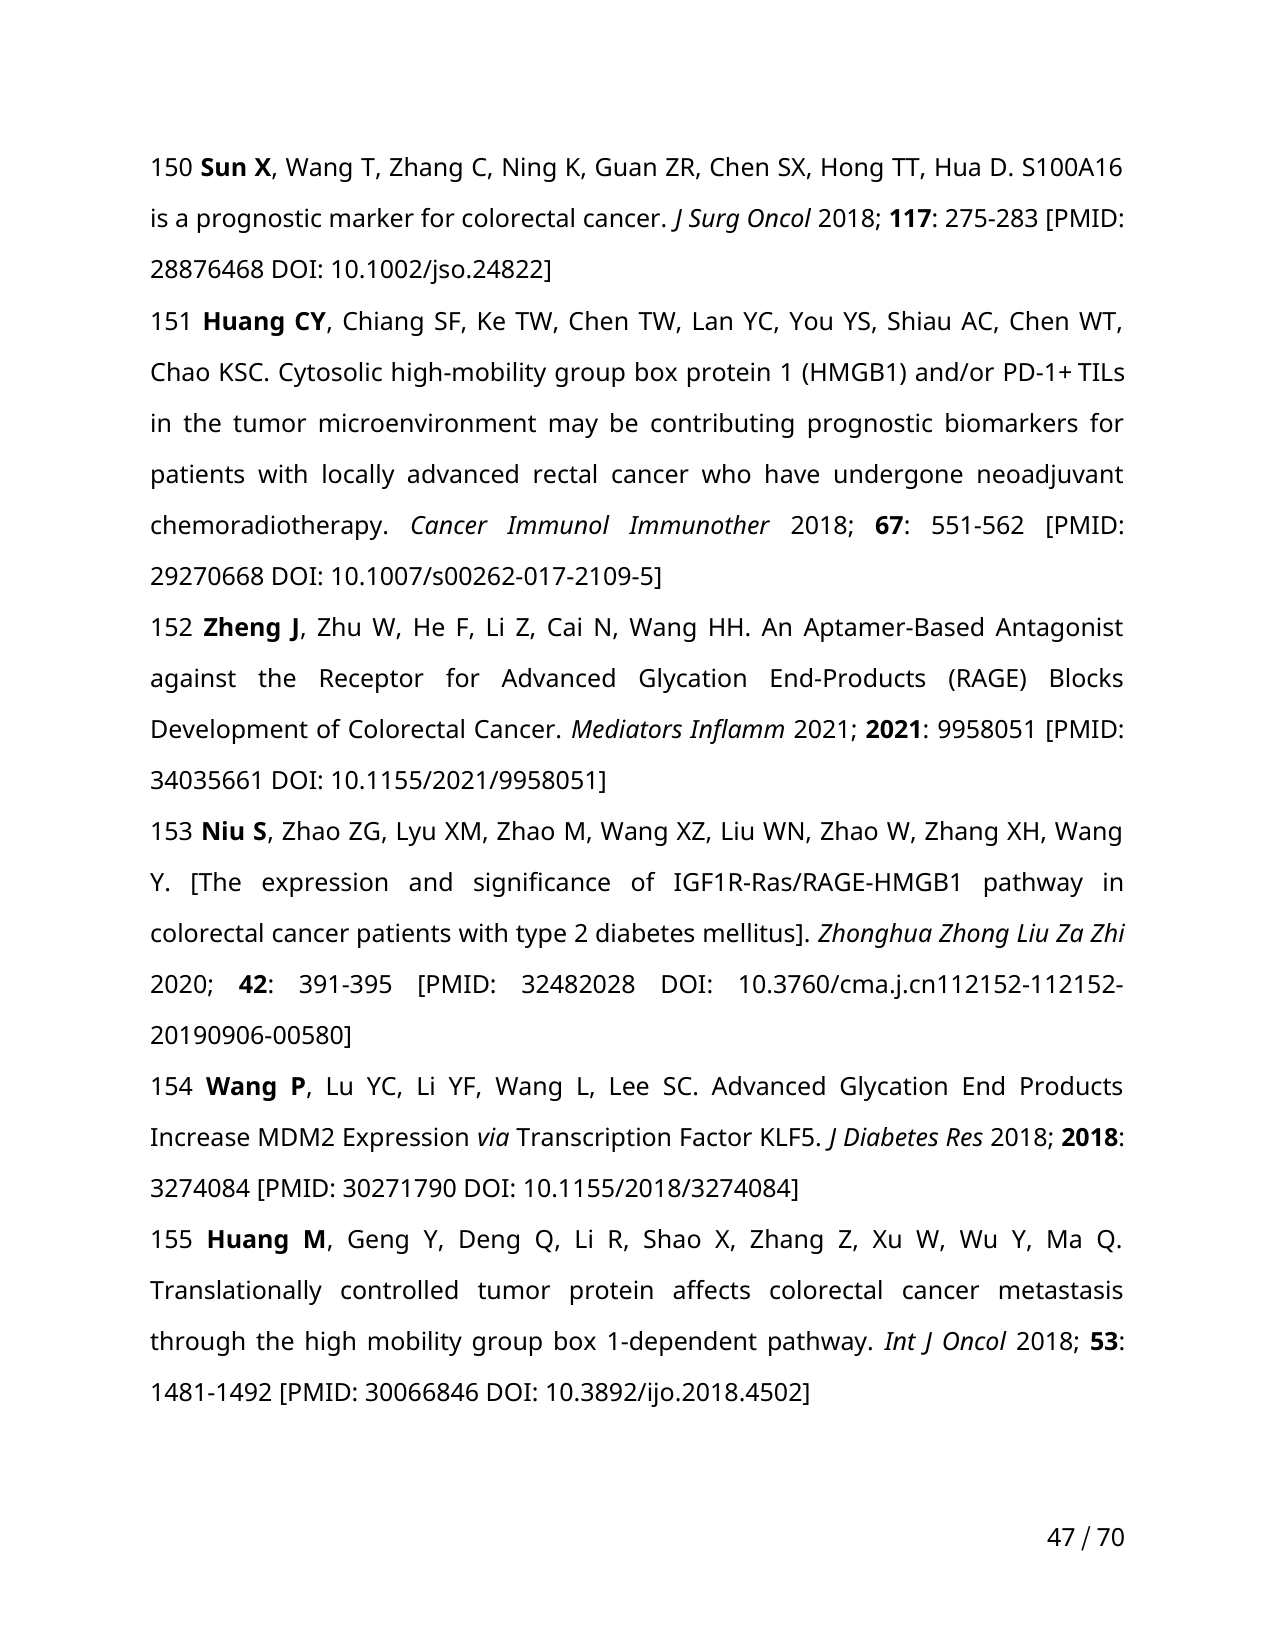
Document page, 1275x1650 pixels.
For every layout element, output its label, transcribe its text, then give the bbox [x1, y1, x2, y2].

text 152 Zheng J, Zhu W, He F, Li Z, Cai N, Wang HH. An Aptamer-Based Antagonist against the Receptor for Advanced Glycation End-Products (RAGE) Blocks Development of Colorectal Cancer. Mediators Inflamm 2021; 2021: 9958051 [PMID: 34035661 DOI: 10.1155/2021/9958051] [150, 609, 1125, 797]
text 150 Sun X, Wang T, Zhang C, Ning K, Guan ZR, Chen SX, Hong TT, Hua D. S100A16 is a prognostic marker for colorectal cancer. J Surg Oncol 2018; 117: 275-283 [PMID: 28876468 DOI: 10.1002/jso.24822] [150, 150, 1125, 286]
text 154 Wang P, Lu YC, Li YF, Wang L, Lee SC. Advanced Glycation End Products Increase MDM2 Expression via Transcription Factor KLF5. J Diabetes Res 2018; 2018: 3274084 [PMID: 30271790 DOI: 10.1155/2018/3274084] [150, 1069, 1125, 1205]
text 151 Huang CY, Chiang SF, Ke TW, Chen TW, Lan YC, You YS, Shiau AC, Chen WT, Chao KSC. Cytosolic high-mobility group box protein 1 (HMGB1) and/or PD-1+ TILs in the tumor microenvironment may be contributing prognostic biomarkers for patients with locally advanced rectal cancer who have undergone neoadjuvant chemoradiotherapy. Cancer Immunol Immunother 2018; 67: 551-562 [PMID: 29270668 DOI: 10.1007/s00262-017-2109-5] [150, 303, 1125, 592]
text 153 Niu S, Zhao ZG, Lyu XM, Zhao M, Wang XZ, Liu WN, Zhao W, Zhang XH, Wang Y. [The expression and significance of IGF1R-Ras/RAGE-HMGB1 pathway in colorectal cancer patients with type 2 diabetes mellitus]. Zhonghua Zhong Liu Za Zhi 2020; 42: 391-395 [PMID: 32482028 DOI: 10.3760/cma.j.cn112152-112152-20190906-00580] [150, 813, 1125, 1052]
text 155 Huang M, Geng Y, Deng Q, Li R, Shao X, Zhang Z, Xu W, Wu Y, Ma Q. Translationally controlled tumor protein affects colorectal cancer metastasis through the high mobility group box 1-dependent pathway. Int J Oncol 2018; 53: 1481-1492 [PMID: 30066846 DOI: 10.3892/ijo.2018.4502] [150, 1222, 1125, 1409]
